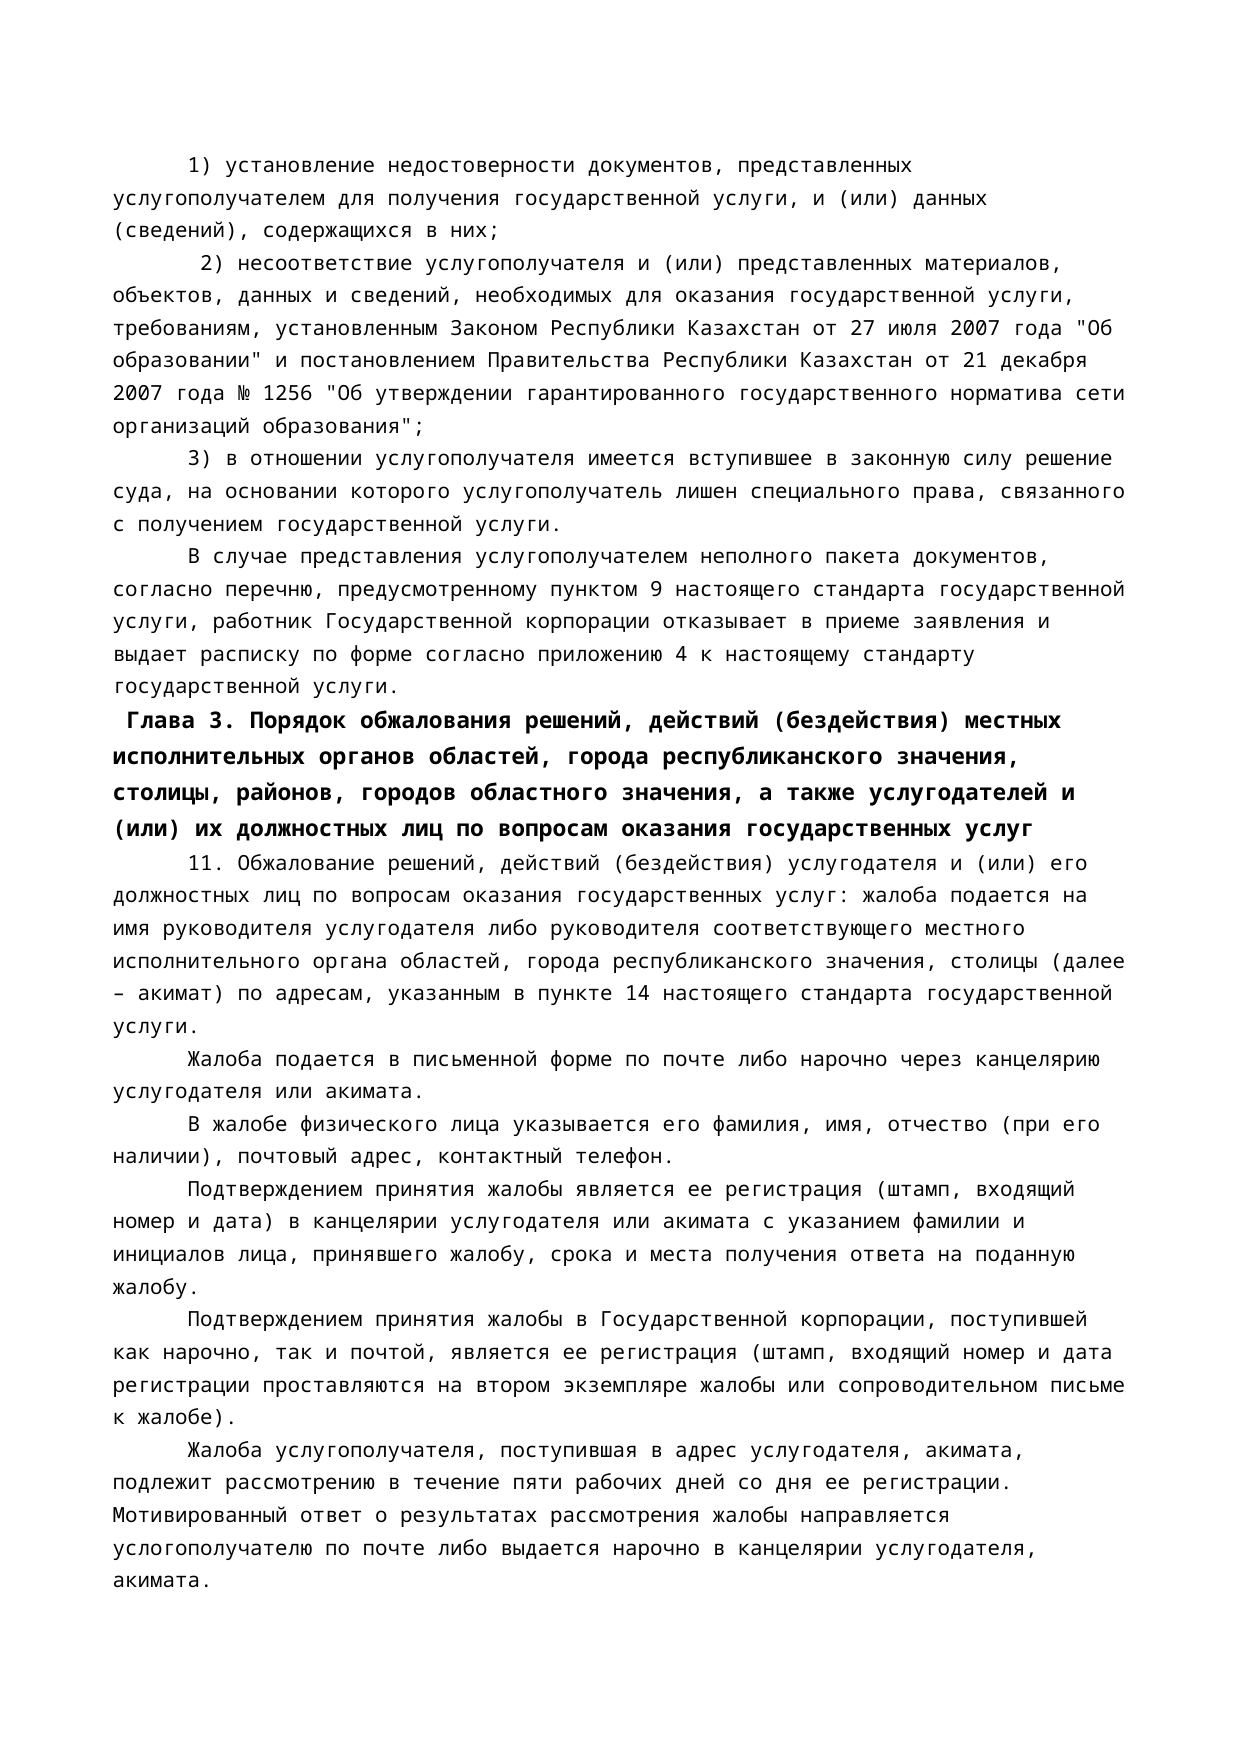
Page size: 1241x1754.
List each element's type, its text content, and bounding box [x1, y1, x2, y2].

text 2) несоответствие услугополучателя и (или) представленных материалов, объектов, данных и сведений, необходимых для оказания государственной услуги, требованиям, установленным Законом Республики Казахстан от 27 июля 2007 года "Об образовании" и постановлением Правительства Республики Казахстан от 21 декабря 2007 года № 1256 "Об утверждении гарантированного государственного норматива сети организаций образования"; [112, 248, 1128, 439]
text 11. Обжалование решений, действий (бездействия) услугодателя и (или) его должностных лиц по вопросам оказания государственных услуг: жалоба подается на имя руководителя услугодателя либо руководителя соответствующего местного исполнительного органа областей, города республиканского значения, столицы (далее – акимат) по адресам, указанным в пункте 14 настоящего стандарта государственной услуги. [112, 848, 1128, 1039]
text Глава 3. Порядок обжалования решений, действий (бездействия) местных исполнительных органов областей, города республиканского значения, столицы, районов, городов областного значения, а также услугодателей и (или) их должностных лиц по вопросам оказания государственных услуг [112, 704, 1128, 843]
text В жалобе физического лица указывается его фамилия, имя, отчество (при его наличии), почтовый адрес, контактный телефон. [112, 1109, 1128, 1170]
text Жалоба услугополучателя, поступившая в адрес услугодателя, акимата, подлежит рассмотрению в течение пяти рабочих дней со дня ее регистрации. Мотивированный ответ о результатах рассмотрения жалобы направляется услогополучателю по почте либо выдается нарочно в канцелярии услугодателя, акимата. [112, 1435, 1128, 1594]
text В случае представления услугополучателем неполного пакета документов, согласно перечню, предусмотренному пунктом 9 настоящего стандарта государственной услуги, работник Государственной корпорации отказывает в приеме заявления и выдает расписку по форме согласно приложению 4 к настоящему стандарту государственной услуги. [112, 541, 1128, 700]
text Подтверждением принятия жалобы является ее регистрация (штамп, входящий номер и дата) в канцелярии услугодателя или акимата с указанием фамилии и инициалов лица, принявшего жалобу, срока и места получения ответа на поданную жалобу. [112, 1174, 1128, 1300]
text 1) установление недостоверности документов, представленных услугополучателем для получения государственной услуги, и (или) данных (сведений), содержащихся в них; [112, 150, 1128, 244]
text Жалоба подается в письменной форме по почте либо нарочно через канцелярию услугодателя или акимата. [112, 1044, 1128, 1105]
text 3) в отношении услугополучателя имеется вступившее в законную силу решение суда, на основании которого услугополучатель лишен специального права, связанного с получением государственной услуги. [112, 443, 1128, 537]
text Подтверждением принятия жалобы в Государственной корпорации, поступившей как нарочно, так и почтой, является ее регистрация (штамп, входящий номер и дата регистрации проставляются на втором экземпляре жалобы или сопроводительном письме к жалобе). [112, 1304, 1128, 1431]
